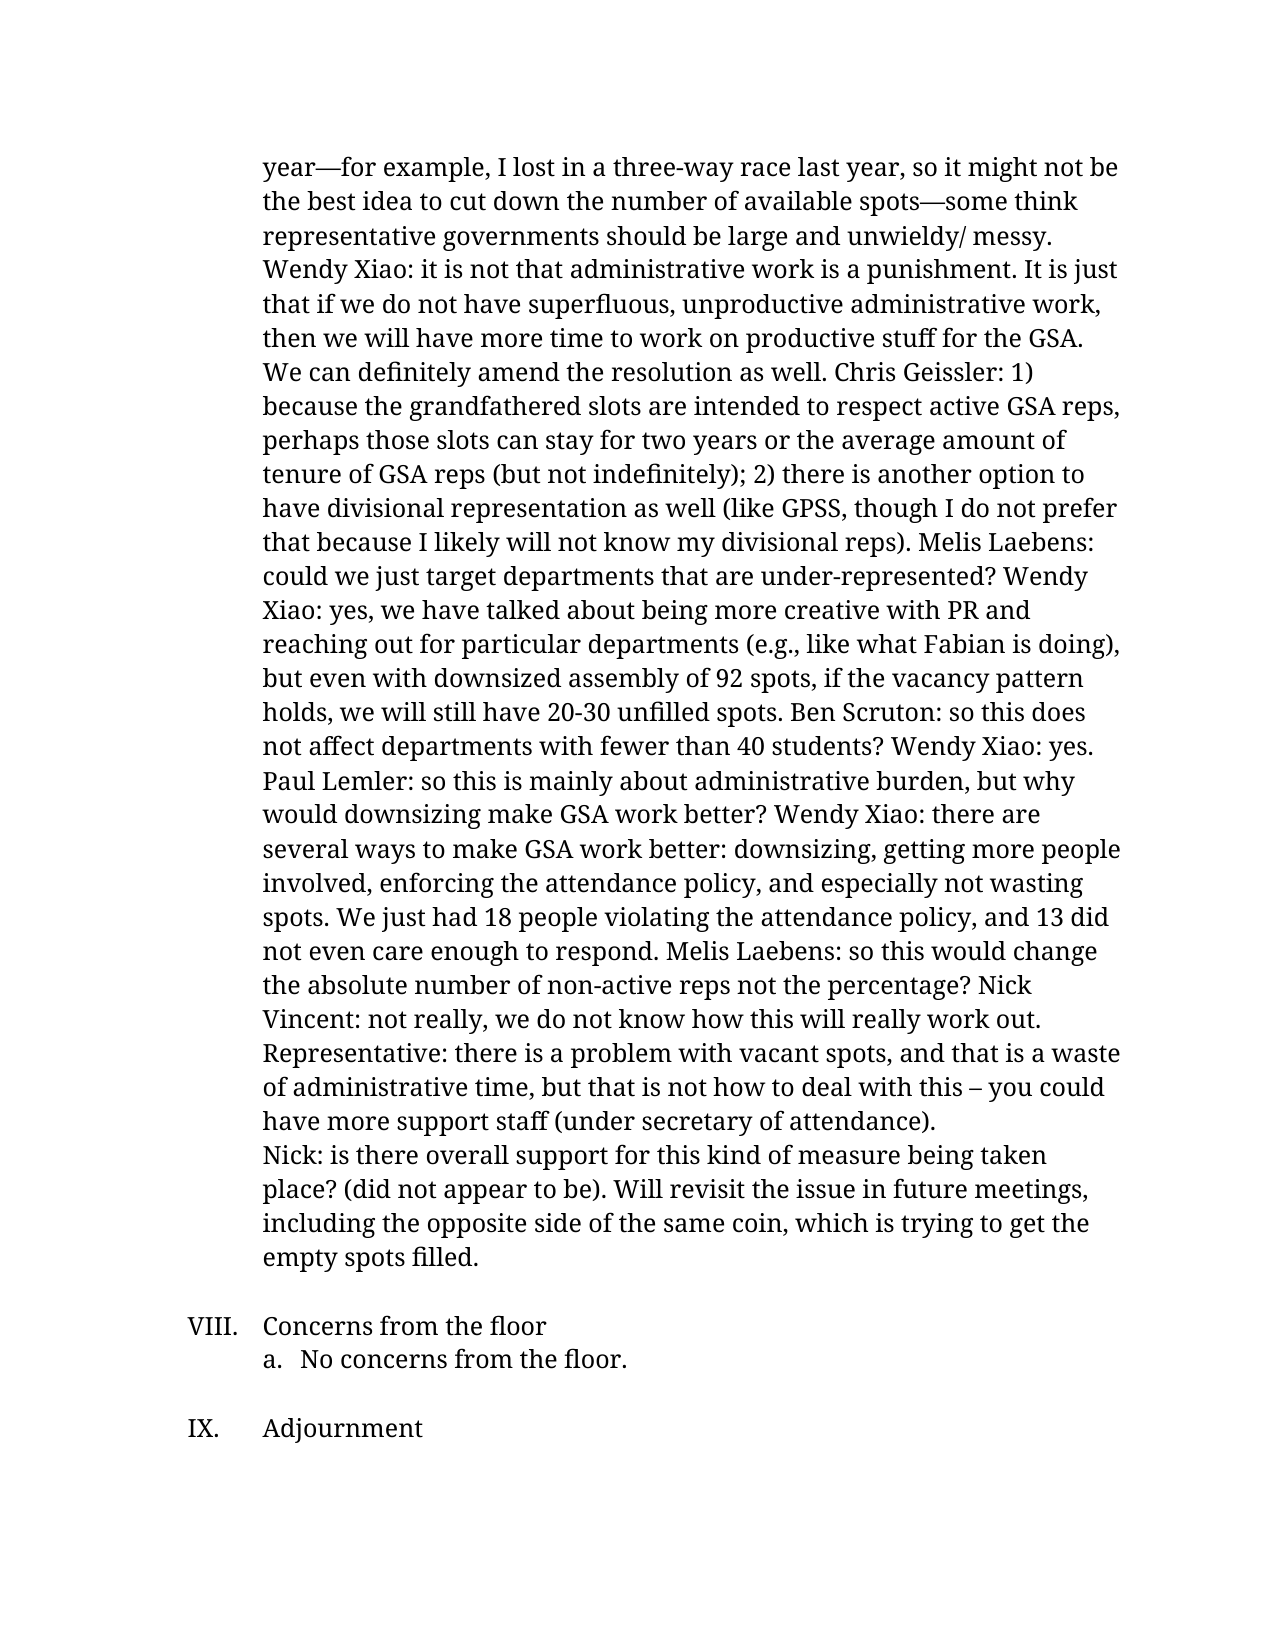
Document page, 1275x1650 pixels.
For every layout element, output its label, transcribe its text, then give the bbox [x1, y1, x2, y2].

text Nick: is there overall support for this kind of measure being taken place? (did not appear to be). Will revisit the issue in future meetings, including the opposite side of the same coin, which is trying to get the empty spots filled. [262, 1138, 1125, 1274]
list Adjournment [187, 1410, 1125, 1444]
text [262, 150, 1125, 1138]
list Concerns from the floor [187, 1308, 1125, 1342]
list No concerns from the floor. [262, 1342, 1125, 1376]
